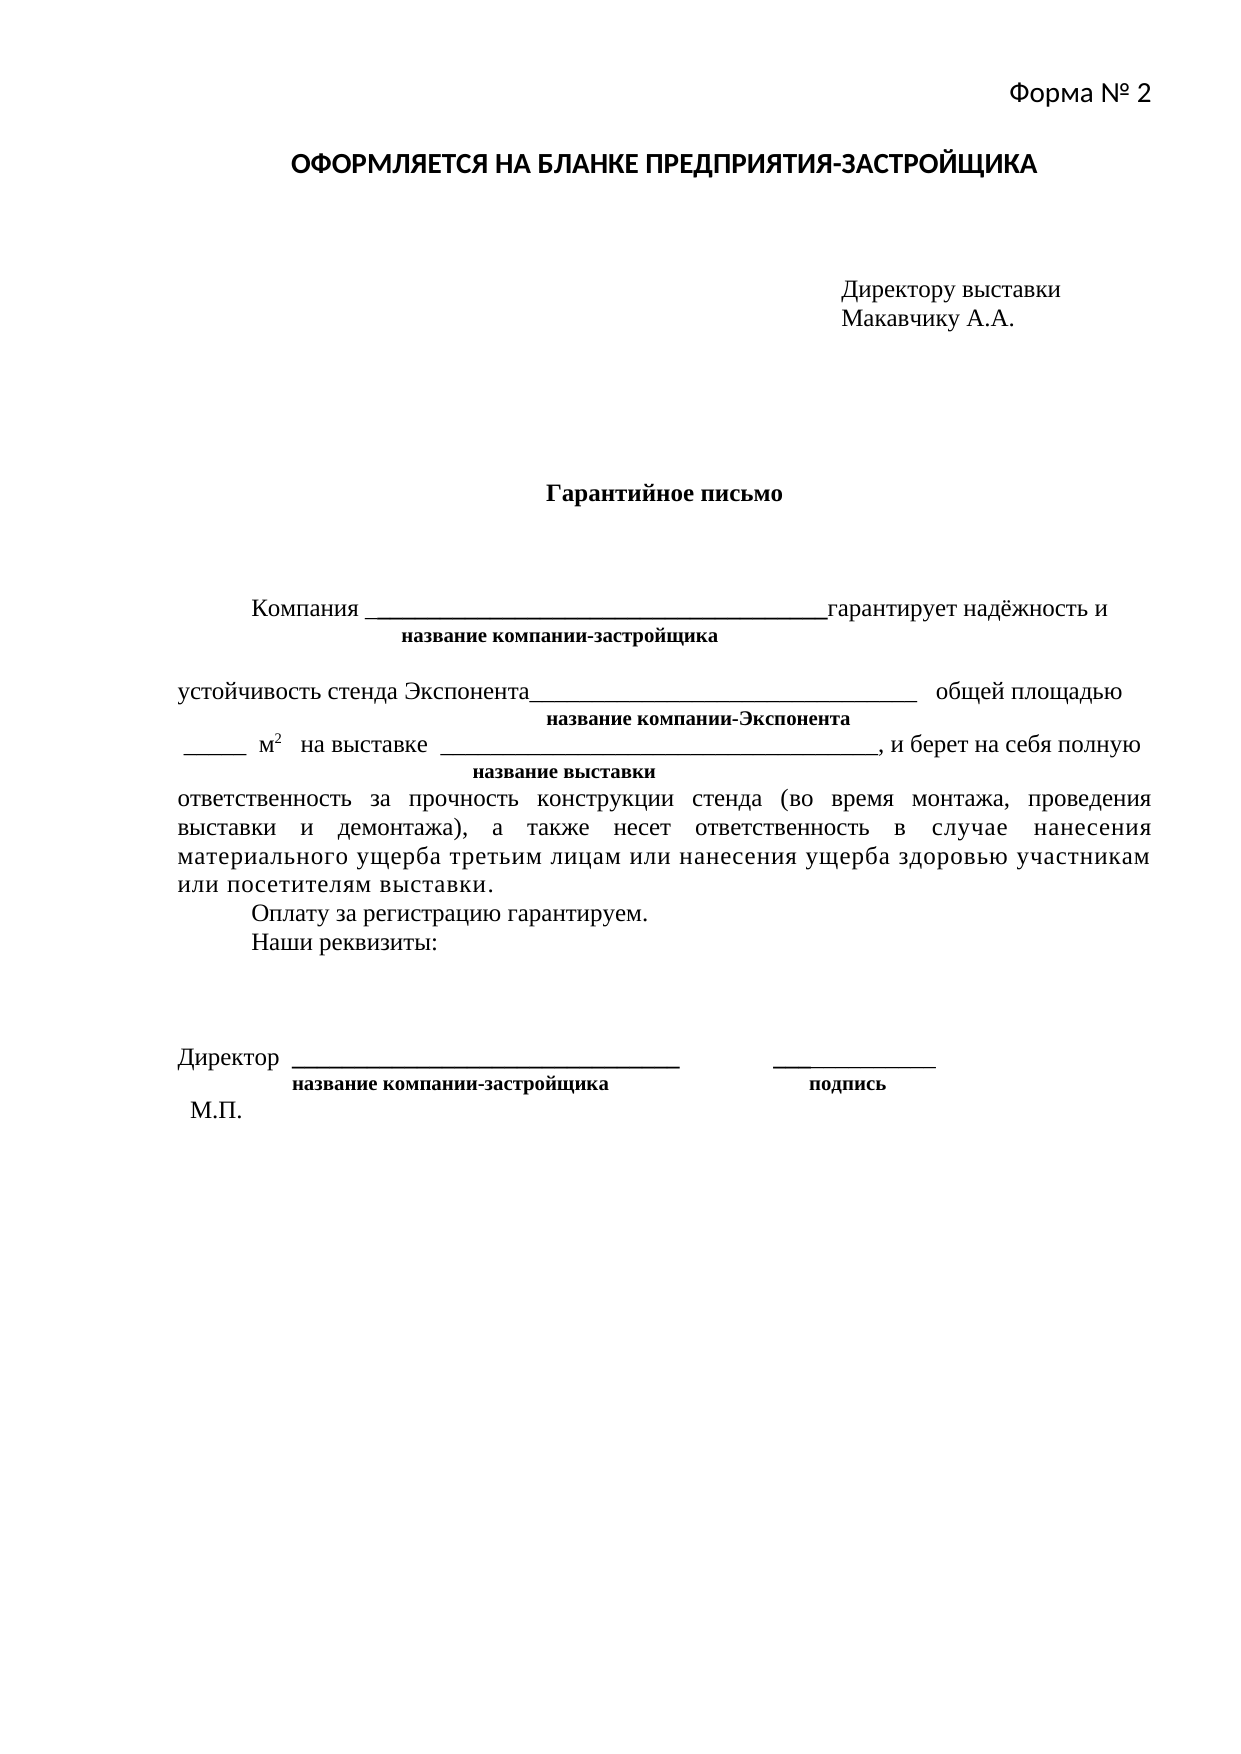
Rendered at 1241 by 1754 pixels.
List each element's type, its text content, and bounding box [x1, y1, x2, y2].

text Директору выставки [767, 274, 1152, 303]
text Компания _____________________________________гарантирует надёжность и [251, 564, 1152, 622]
text Оплату за регистрацию гарантируем. [177, 898, 1152, 927]
text название компании-Экспонента [472, 704, 1152, 729]
text название компании-застройщика [177, 622, 1152, 647]
text Гарантийное письмо [177, 478, 1152, 507]
text _____ м2 на выставке ___________________________________, и берет на себя полную [177, 729, 1152, 758]
text ответственность за прочность конструкции стенда (во время монтажа, проведения выставки и демонтажа), а также несет ответственность в случае нанесения материального ущерба третьим лицам или нанесения ущерба здоровью участникам или посетителям выставки. [177, 783, 1152, 898]
text устойчивость стенда Экспонента_______________________________ общей площадью [177, 676, 1152, 704]
text название выставки [398, 758, 1152, 783]
text Директор _______________________________ _____________ [177, 1042, 1152, 1071]
text Наши реквизиты: [177, 927, 1152, 956]
text М.П. [177, 1095, 1152, 1123]
text Макавчику А.А. [767, 303, 1152, 332]
text название компании-застройщика подпись [177, 1071, 1152, 1095]
